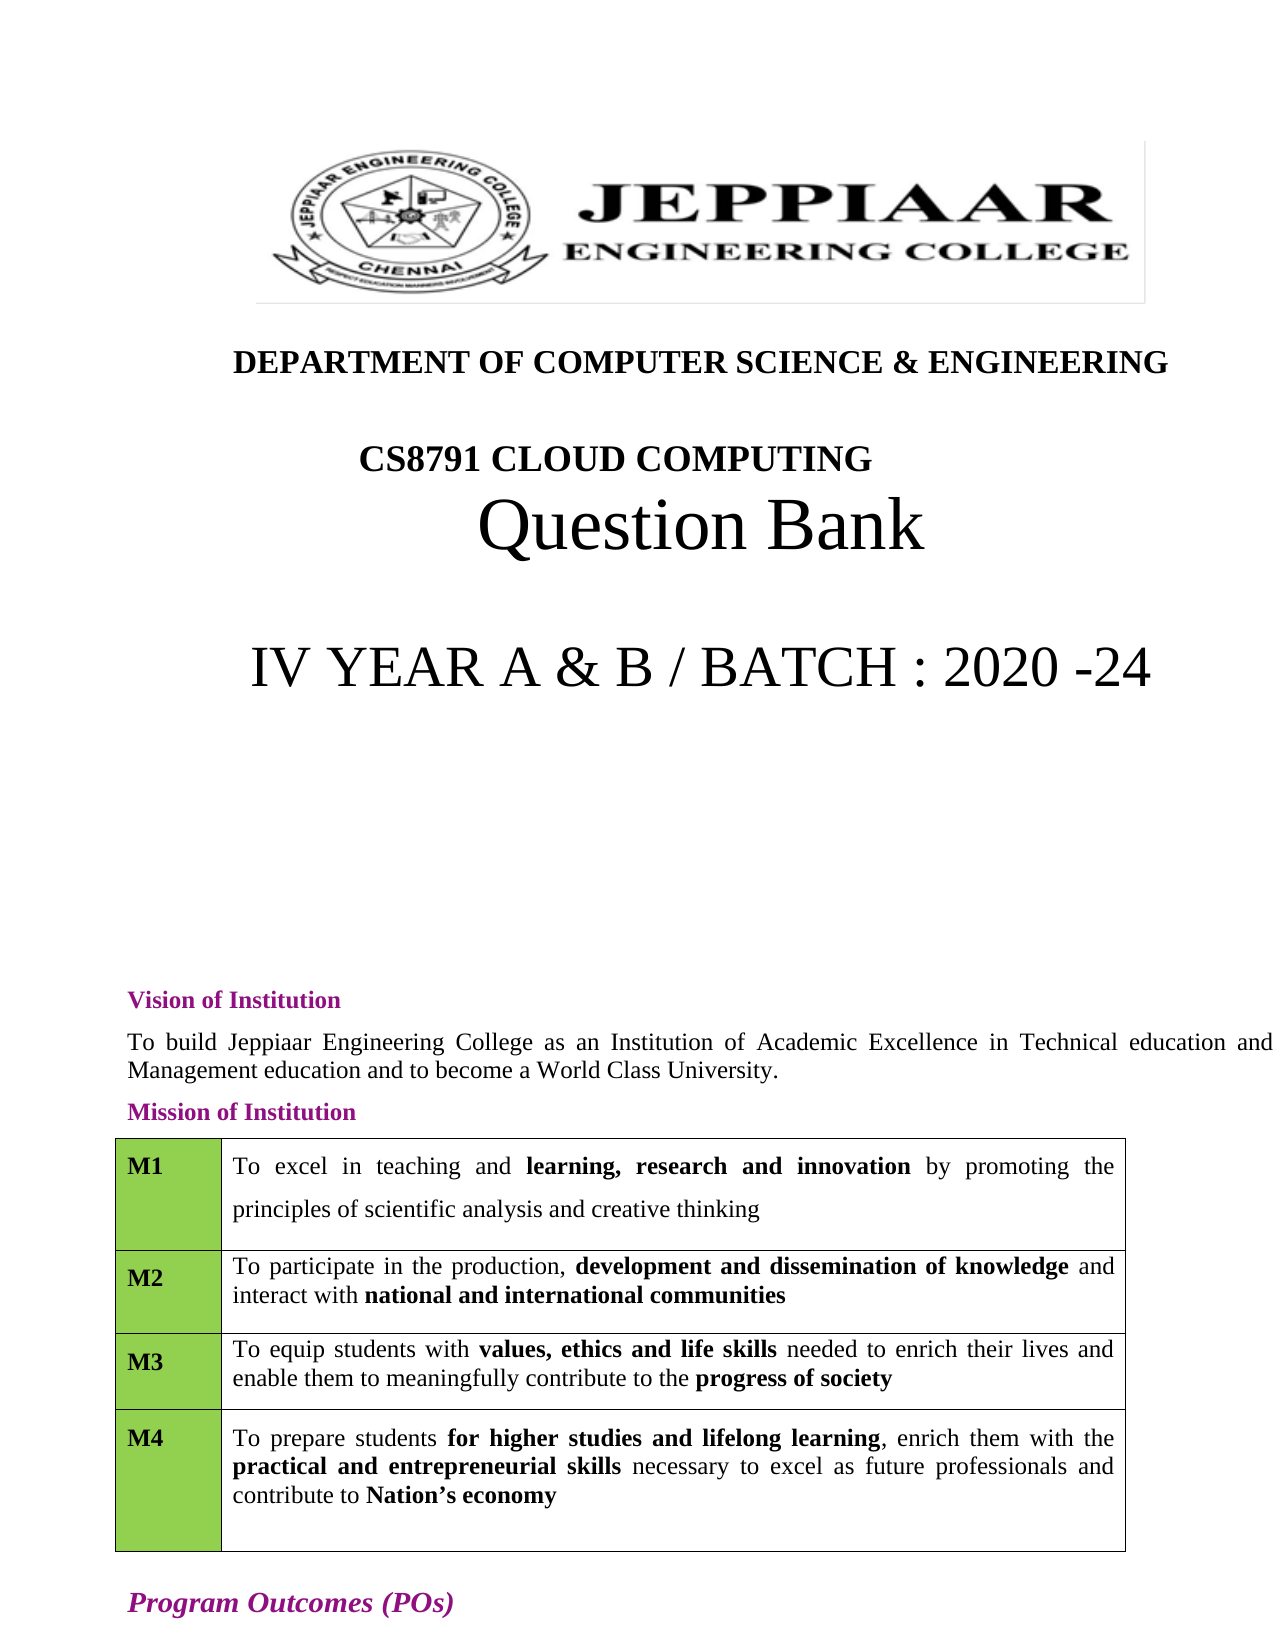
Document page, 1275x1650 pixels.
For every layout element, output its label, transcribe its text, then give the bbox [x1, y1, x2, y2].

text DEPARTMENT OF COMPUTER SCIENCE & ENGINEERING [127, 342, 1275, 381]
text Question Bank [127, 479, 1275, 565]
table_cell To equip students with values, ethics and life skills needed to enrich their lives and enable them to meaningfully contribute to the progress of society [222, 1334, 1125, 1409]
text CS8791 CLOUD COMPUTING [277, 436, 1275, 479]
text To build Jeppiaar Engineering College as an Institution of Academic Excellence in Technical education and Management education and to become a World Class University. [127, 1027, 1275, 1084]
table_header To excel in teaching and learning, research and innovation by promoting the principles of scientific analysis and creative thinking [222, 1139, 1125, 1250]
picture [255, 141, 1147, 305]
table_cell To participate in the production, development and dissemination of knowledge and interact with national and international communities [222, 1251, 1125, 1333]
text Program Outcomes (POs) [127, 1586, 1275, 1619]
table_cell M4 [116, 1410, 221, 1551]
text IV YEAR A & B / BATCH : 2020 -24 [127, 632, 1275, 699]
text Vision of Institution [127, 985, 1275, 1014]
text Mission of Institution [127, 1097, 1275, 1125]
table_cell M3 [116, 1334, 221, 1409]
table_cell To prepare students for higher studies and lifelong learning, enrich them with the practical and entrepreneurial skills necessary to excel as future professionals and contribute to Nation’s economy [222, 1410, 1125, 1551]
table_header M1 [116, 1139, 221, 1250]
table_cell M2 [116, 1251, 221, 1333]
